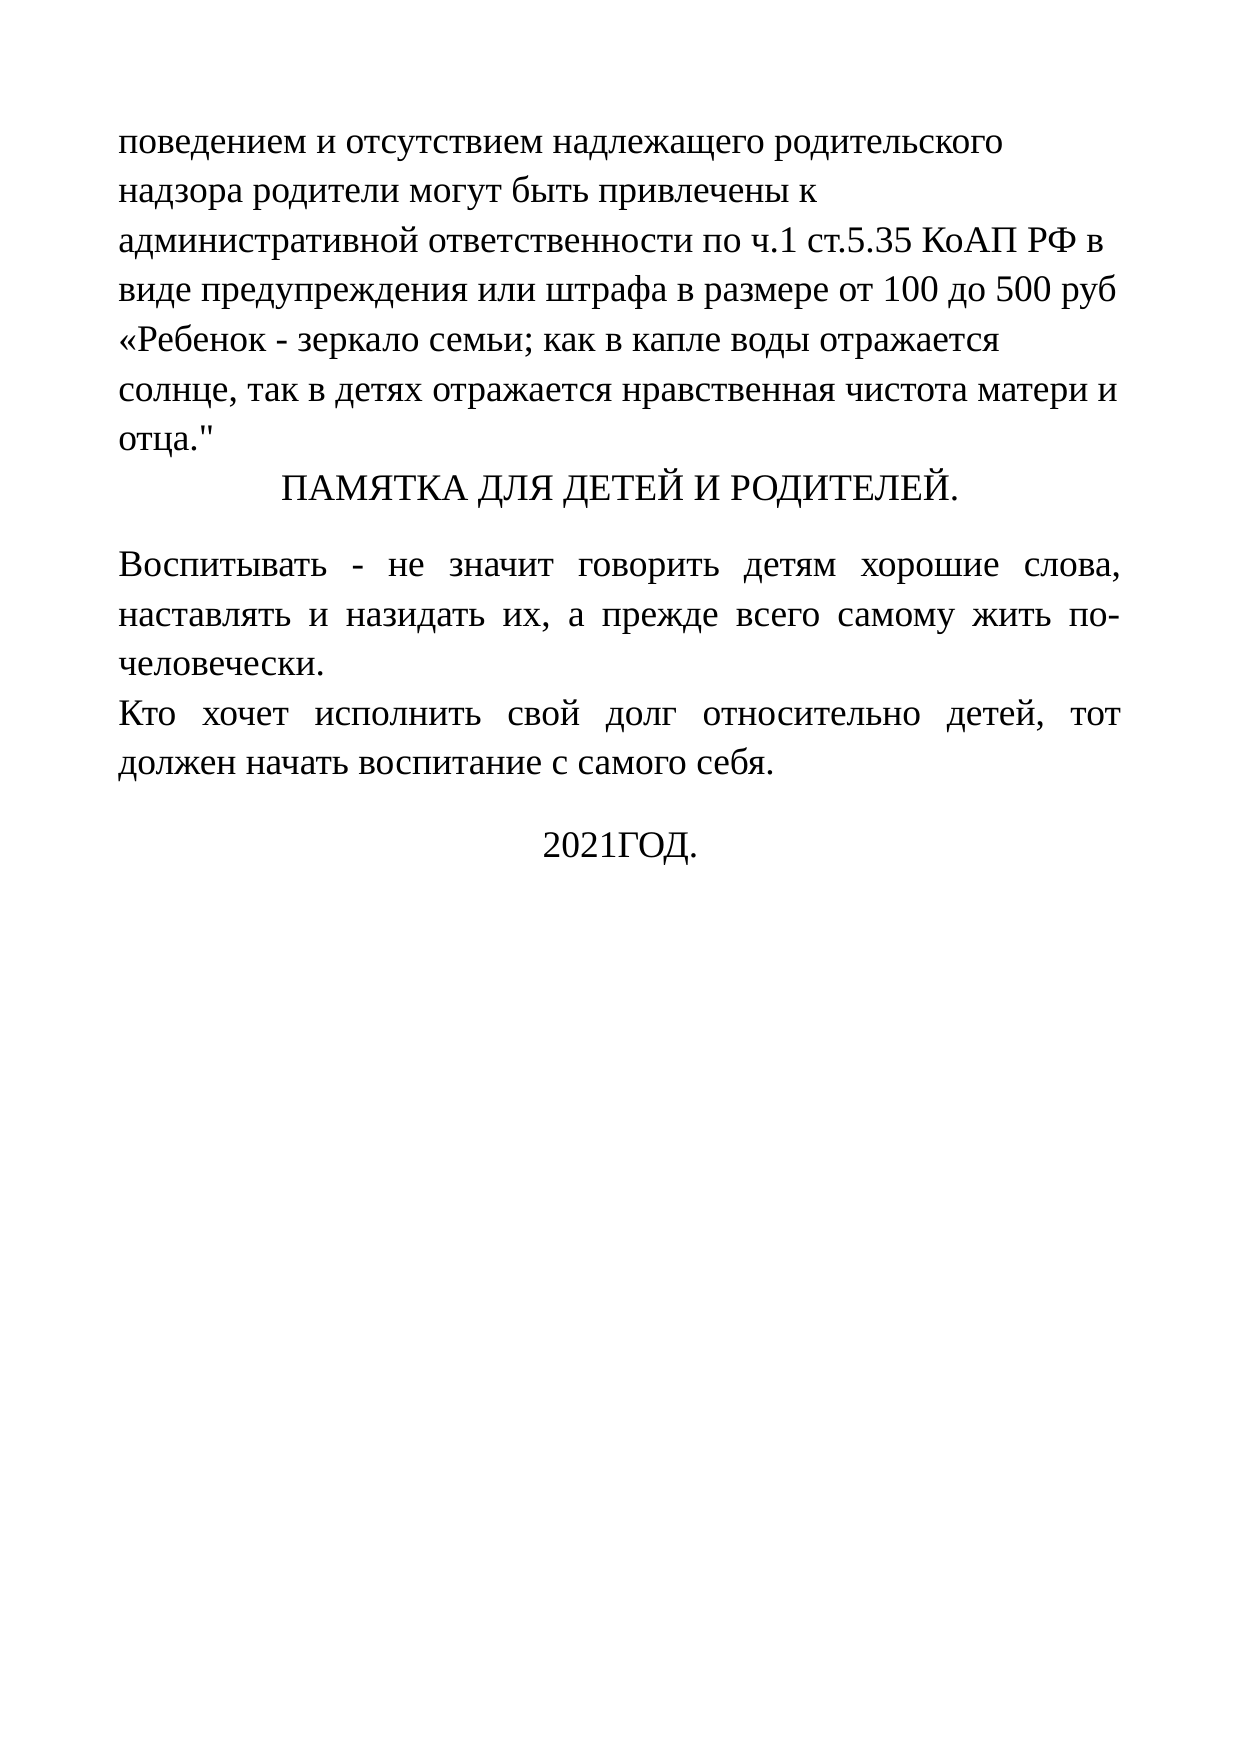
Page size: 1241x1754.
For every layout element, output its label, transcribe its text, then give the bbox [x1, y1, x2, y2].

subtitle ПАМЯТКА ДЛЯ ДЕТЕЙ И РОДИТЕЛЕЙ. [118, 465, 1122, 508]
text «Ребенок - зеркало семьи; как в капле воды отражается солнце, так в детях отражается нравственная чистота матери и отца." [118, 316, 1122, 459]
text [118, 118, 1122, 310]
text Воспитывать - не значит говорить детям хорошие слова, наставлять и назидать их, а прежде всего самому жить по-человечески. [118, 541, 1122, 684]
text Кто хочет исполнить свой долг относительно детей, тот должен начать воспитание с самого себя. [118, 690, 1122, 783]
subtitle 2021ГОД. [118, 822, 1122, 865]
